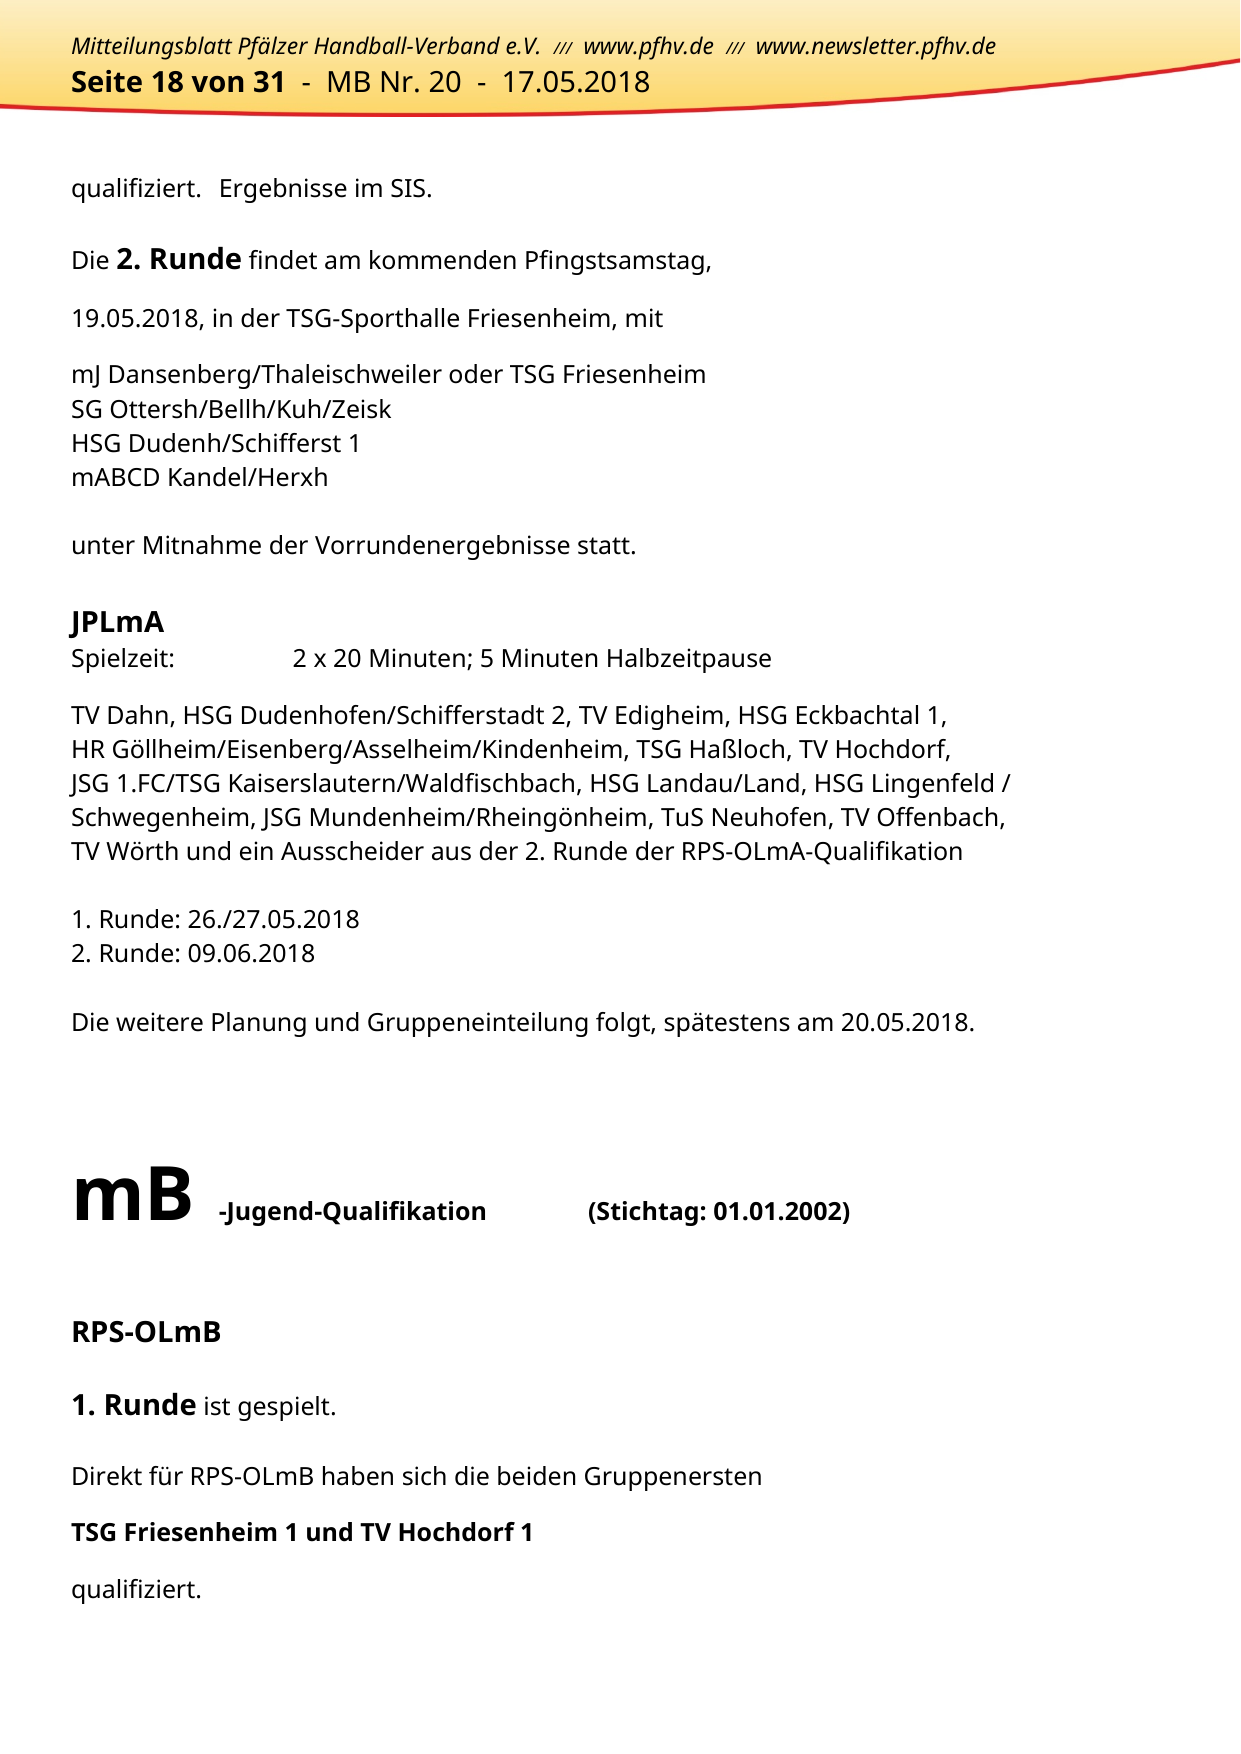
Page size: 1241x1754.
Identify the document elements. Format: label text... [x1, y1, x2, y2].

text 19.05.2018, in der TSG-Sporthalle Friesenheim, mit [71, 300, 1169, 334]
picture [0, 0, 1241, 117]
text Die weitere Planung und Gruppeneinteilung folgt, spätestens am 20.05.2018. [71, 1004, 1169, 1038]
text Direkt für RPS-OLmB haben sich die beiden Gruppenersten [71, 1458, 1169, 1492]
text JSG 1.FC/TSG Kaiserslautern/Waldfischbach, HSG Landau/Land, HSG Lingenfeld / Schwegenheim, JSG Mundenheim/Rheingönheim, TuS Neuhofen, TV Offenbach, TV Wörth und ein Ausscheider aus der 2. Runde der RPS-OLmA-Qualifikation [71, 766, 1169, 868]
text TV Dahn, HSG Dudenhofen/Schifferstadt 2, TV Edigheim, HSG Eckbachtal 1, HR Göllheim/Eisenberg/Asselheim/Kindenheim, TSG Haßloch, TV Hochdorf, [71, 698, 1169, 766]
text qualifiziert. Ergebnisse im SIS. [71, 148, 1169, 238]
text mB -Jugend-Qualifikation (Stichtag: 01.01.2002) [71, 1141, 1169, 1243]
text Die 2. Runde findet am kommenden Pfingstsamstag, [71, 238, 1169, 278]
text qualifiziert. [71, 1549, 1169, 1639]
text 1. Runde: 26./27.05.2018 2. Runde: 09.06.2018 [71, 868, 1169, 970]
text TSG Friesenheim 1 und TV Hochdorf 1 [71, 1515, 1169, 1549]
text mJ Dansenberg/Thaleischweiler oder TSG Friesenheim SG Ottersh/Bellh/Kuh/Zeisk HSG Dudenh/Schifferst 1 mABCD Kandel/Herxh unter Mitnahme der Vorrundenergebnisse statt. [71, 357, 1169, 562]
text Spielzeit: 2 x 20 Minuten; 5 Minuten Halbzeitpause [71, 641, 1169, 675]
text RPS-OLmB [71, 1311, 1169, 1351]
text 1. Runde ist gespielt. [71, 1384, 1169, 1424]
text JPLmA [71, 562, 1169, 641]
